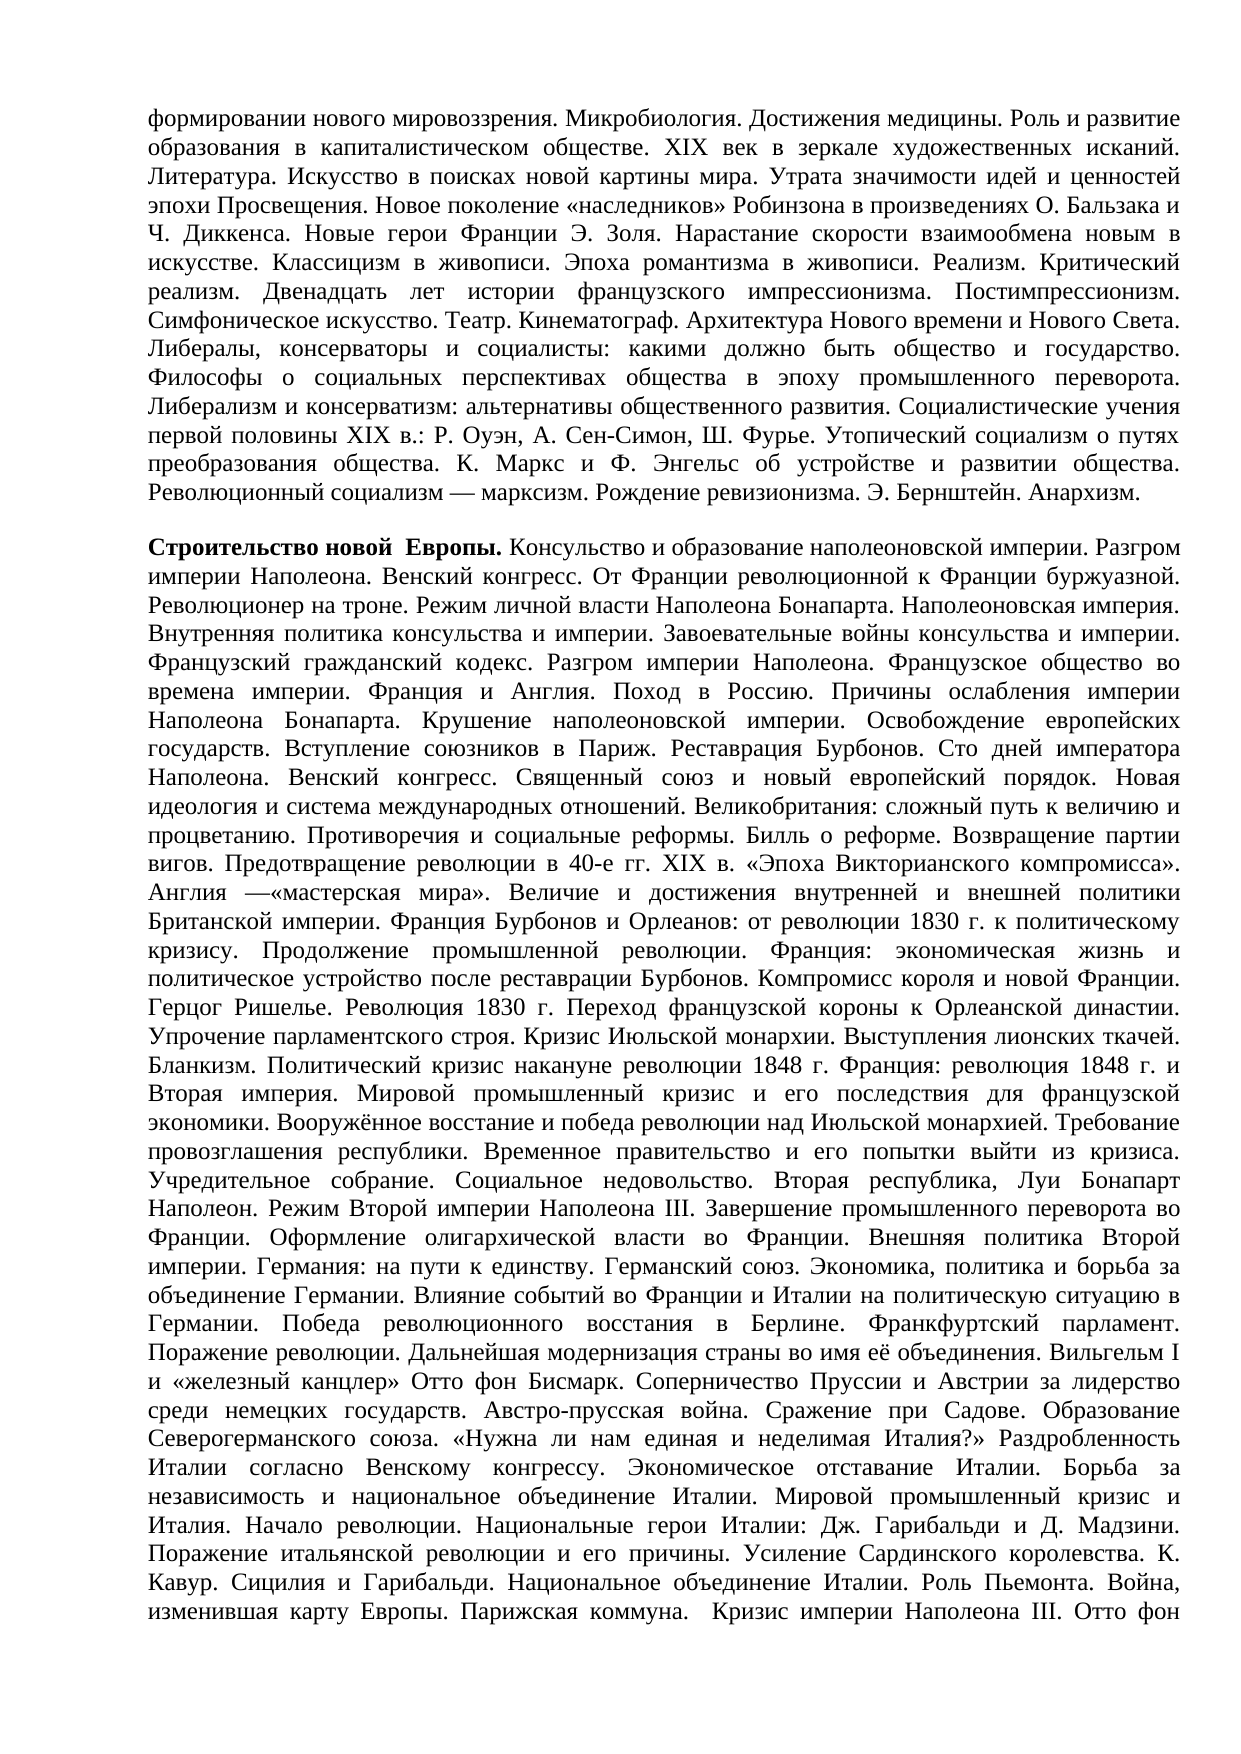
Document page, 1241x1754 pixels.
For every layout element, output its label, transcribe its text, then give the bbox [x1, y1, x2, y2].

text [148, 103, 1181, 506]
